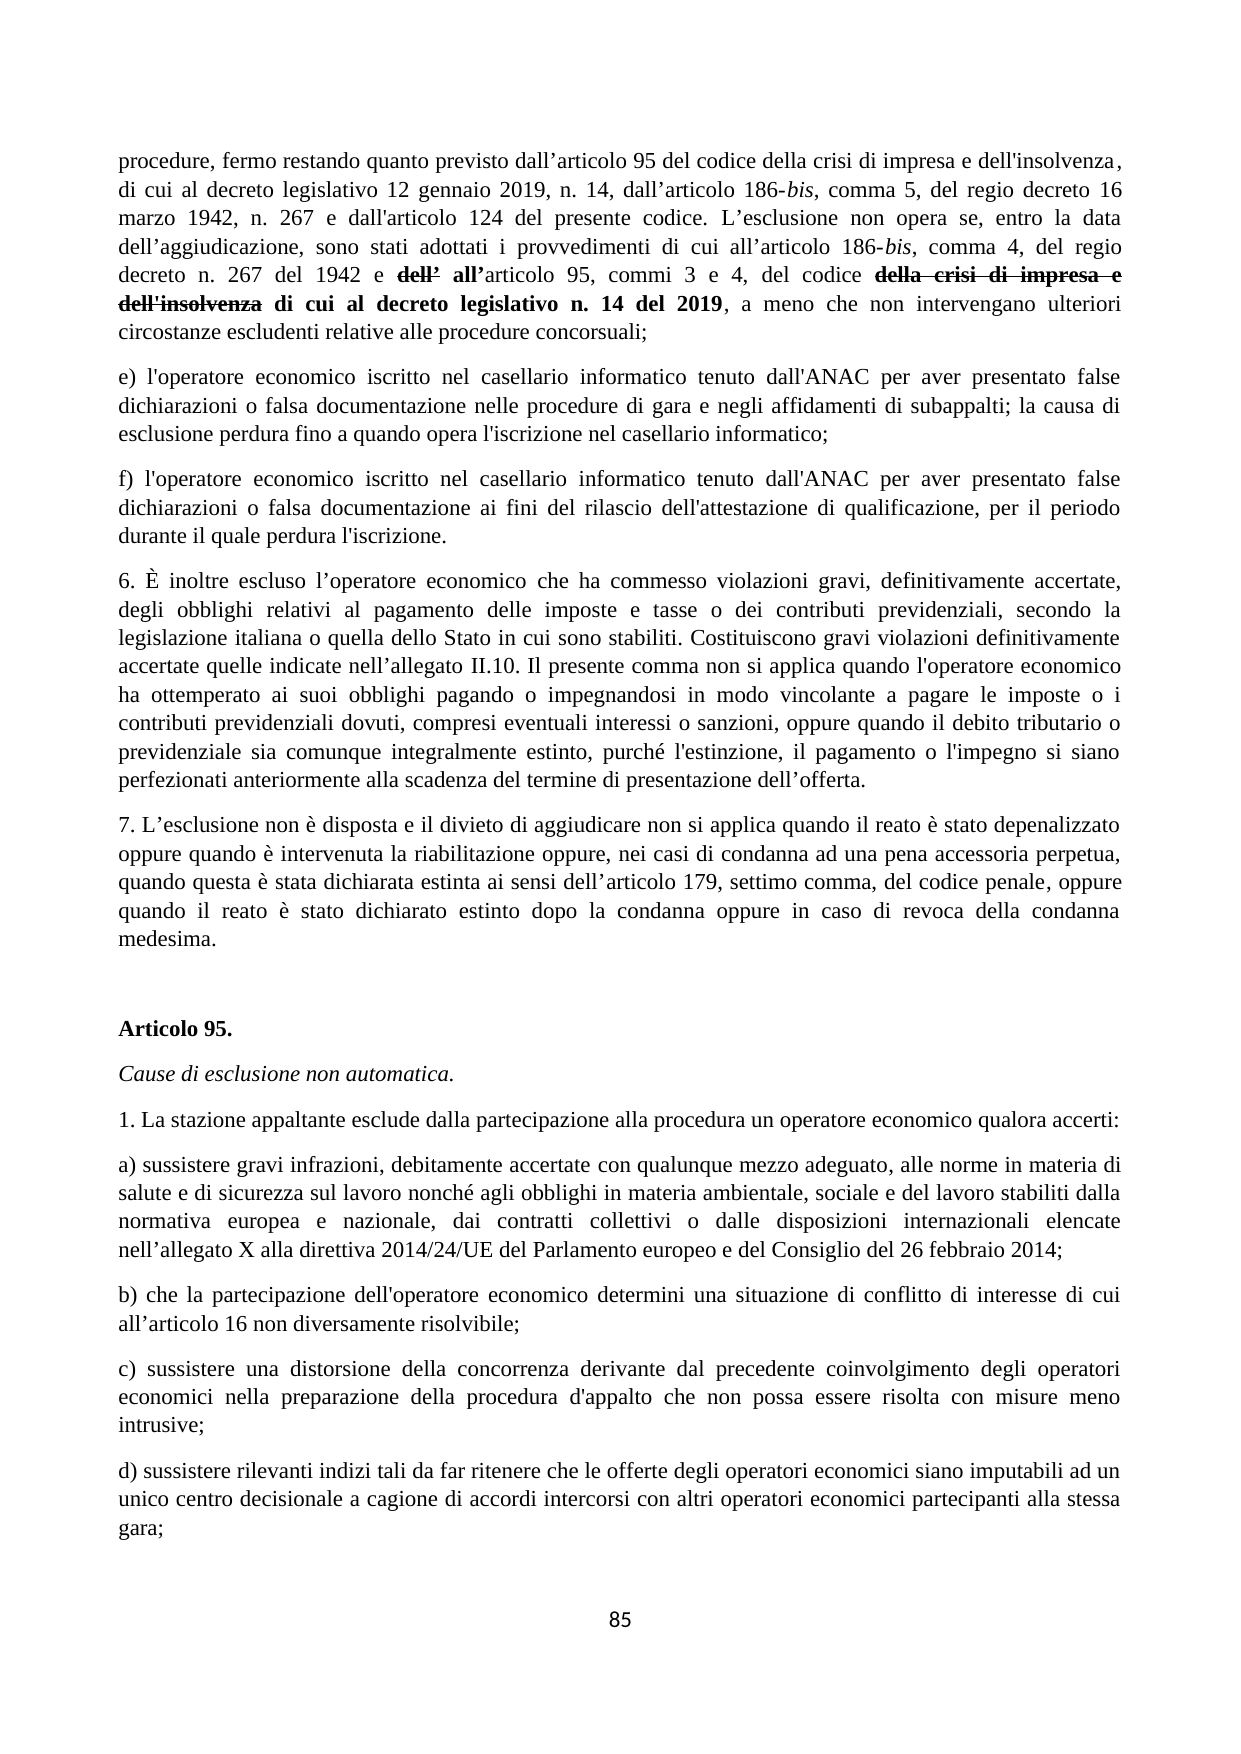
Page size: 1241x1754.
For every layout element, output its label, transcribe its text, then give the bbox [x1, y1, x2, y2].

text d) sussistere rilevanti indizi tali da far ritenere che le offerte degli operatori economici siano imputabili ad un unico centro decisionale a cagione di accordi intercorsi con altri operatori economici partecipanti alla stessa gara; [118, 1457, 1122, 1540]
text b) che la partecipazione dell'operatore economico determini una situazione di conflitto di interesse di cui all’articolo 16 non diversamente risolvibile; [118, 1281, 1122, 1336]
text f) l'operatore economico iscritto nel casellario informatico tenuto dall'ANAC per aver presentato false dichiarazioni o falsa documentazione ai fini del rilascio dell'attestazione di qualificazione, per il periodo durante il quale perdura l'iscrizione. [118, 465, 1122, 548]
text a) sussistere gravi infrazioni, debitamente accertate con qualunque mezzo adeguato, alle norme in materia di salute e di sicurezza sul lavoro nonché agli obblighi in materia ambientale, sociale e del lavoro stabiliti dalla normativa europea e nazionale, dai contratti collettivi o dalle disposizioni internazionali elencate nell’allegato X alla direttiva 2014/24/UE del Parlamento europeo e del Consiglio del 26 febbraio 2014; [118, 1151, 1122, 1262]
text 7. L’esclusione non è disposta e il divieto di aggiudicare non si applica quando il reato è stato depenalizzato oppure quando è intervenuta la riabilitazione oppure, nei casi di condanna ad una pena accessoria perpetua, quando questa è stata dichiarata estinta ai sensi dell’articolo 179, settimo comma, del codice penale, oppure quando il reato è stato dichiarato estinto dopo la condanna oppure in caso di revoca della condanna medesima. [118, 811, 1122, 952]
text 6. È inoltre escluso l’operatore economico che ha commesso violazioni gravi, definitivamente accertate, degli obblighi relativi al pagamento delle imposte e tasse o dei contributi previdenziali, secondo la legislazione italiana o quella dello Stato in cui sono stabiliti. Costituiscono gravi violazioni definitivamente accertate quelle indicate nell’allegato II.10. Il presente comma non si applica quando l'operatore economico ha ottemperato ai suoi obblighi pagando o impegnandosi in modo vincolante a pagare le imposte o i contributi previdenziali dovuti, compresi eventuali interessi o sanzioni, oppure quando il debito tributario o previdenziale sia comunque integralmente estinto, purché l'estinzione, il pagamento o l'impegno si siano perfezionati anteriormente alla scadenza del termine di presentazione dell’offerta. [118, 567, 1122, 793]
text Cause di esclusione non automatica. [118, 1061, 1122, 1087]
text 1. La stazione appaltante esclude dalla partecipazione alla procedura un operatore economico qualora accerti: [118, 1106, 1122, 1132]
text Articolo 95. [118, 1015, 1122, 1042]
text c) sussistere una distorsione della concorrenza derivante dal precedente coinvolgimento degli operatori economici nella preparazione della procedura d'appalto che non possa essere risolta con misure meno intrusive; [118, 1355, 1122, 1438]
text e) l'operatore economico iscritto nel casellario informatico tenuto dall'ANAC per aver presentato false dichiarazioni o falsa documentazione nelle procedure di gara e negli affidamenti di subappalti; la causa di esclusione perdura fino a quando opera l'iscrizione nel casellario informatico; [118, 363, 1122, 447]
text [118, 148, 1122, 344]
